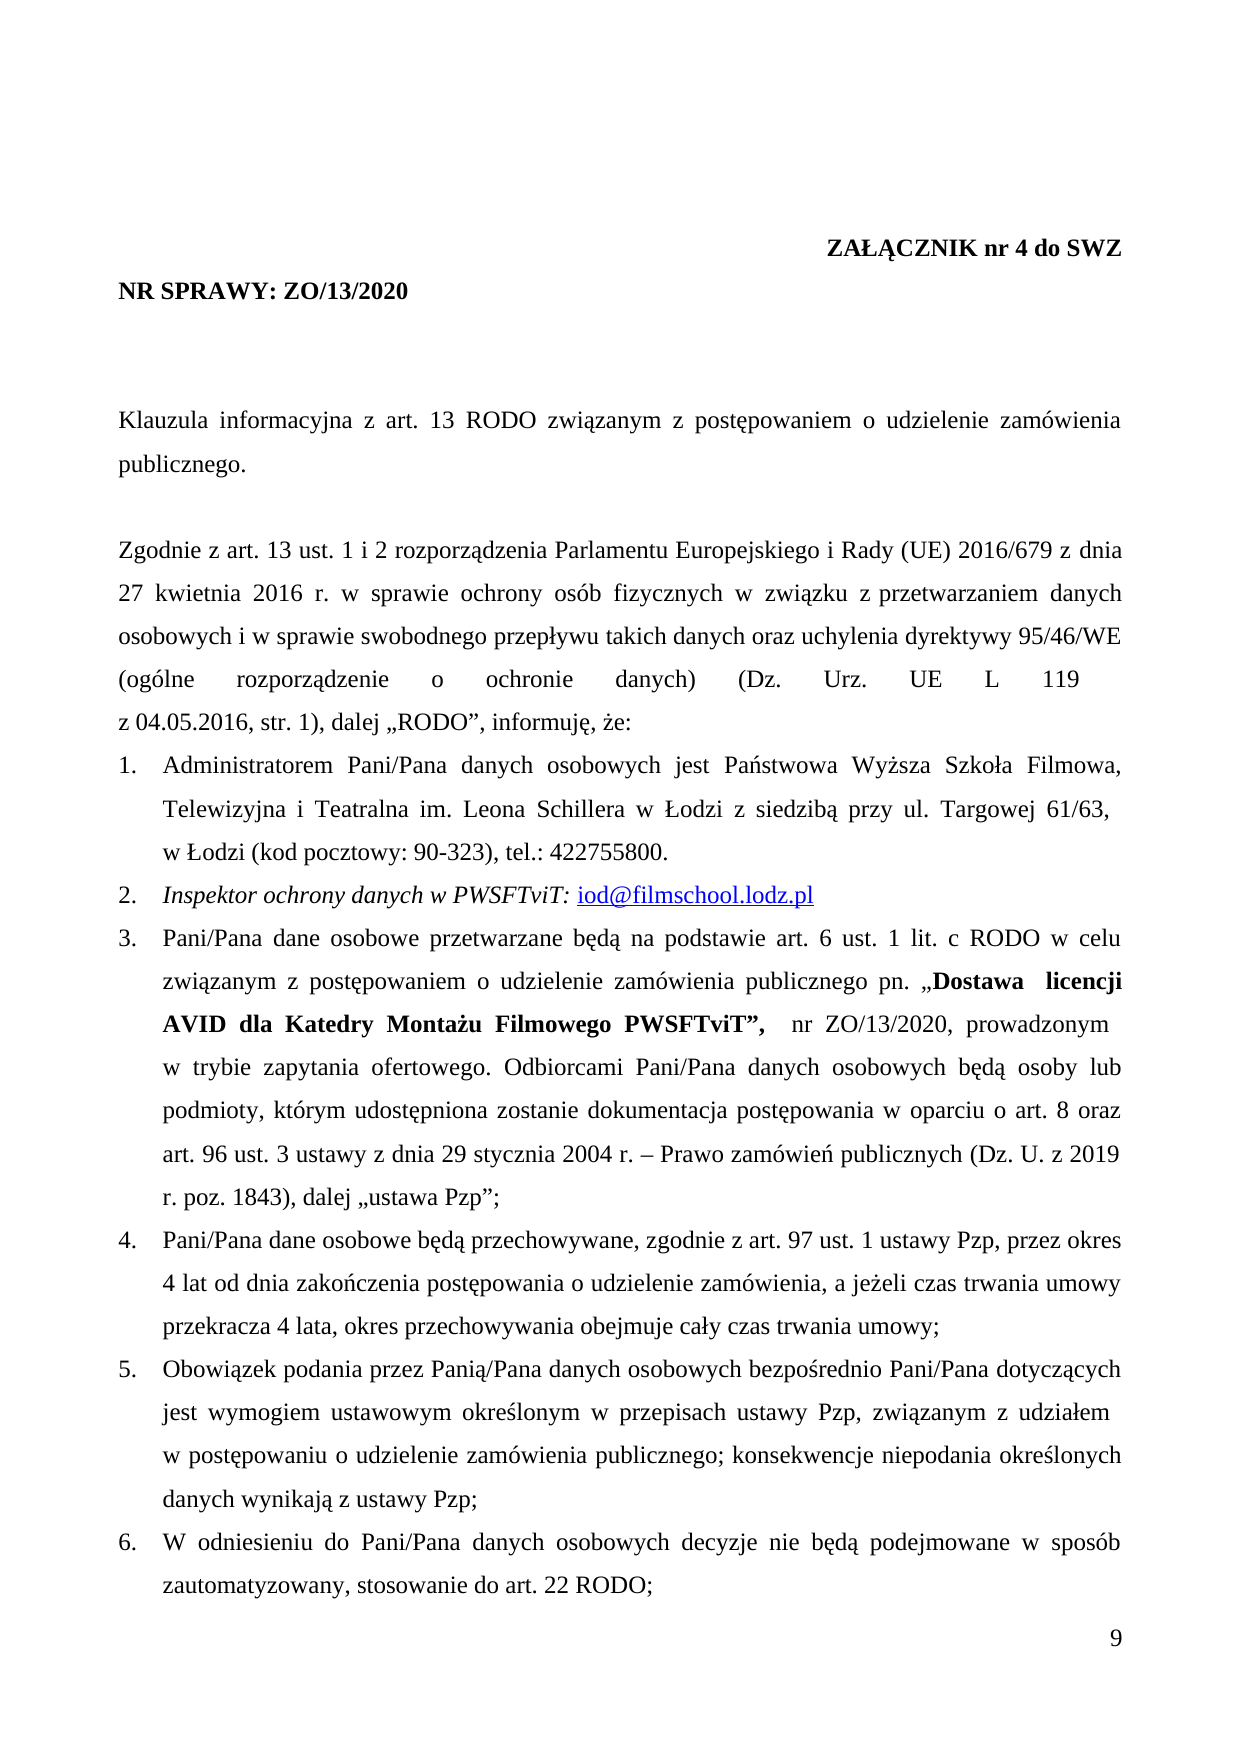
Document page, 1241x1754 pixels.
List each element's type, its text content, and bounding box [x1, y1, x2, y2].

text NR SPRAWY: ZO/13/2020 [118, 276, 1122, 305]
list Pani/Pana dane osobowe będą przechowywane, zgodnie z art. 97 ust. 1 ustawy Pzp, przez okres 4 lat od dnia zakończenia postępowania o udzielenie zamówienia, a jeżeli czas trwania umowy przekracza 4 lata, okres przechowywania obejmuje cały czas trwania umowy; [118, 1225, 1122, 1340]
text Zgodnie z art. 13 ust. 1 i 2 rozporządzenia Parlamentu Europejskiego i Rady (UE) 2016/679 z dnia 27 kwietnia 2016 r. w sprawie ochrony osób fizycznych w związku z przetwarzaniem danych osobowych i w sprawie swobodnego przepływu takich danych oraz uchylenia dyrektywy 95/46/WE (ogólne rozporządzenie o ochronie danych) (Dz. Urz. UE L 119 z 04.05.2016, str. 1), dalej „RODO”, informuję, że: [118, 535, 1122, 736]
text Klauzula informacyjna z art. 13 RODO związanym z postępowaniem o udzielenie zamówienia publicznego. [118, 406, 1122, 477]
list Administratorem Pani/Pana danych osobowych jest Państwowa Wyższa Szkoła Filmowa, Telewizyjna i Teatralna im. Leona Schillera w Łodzi z siedzibą przy ul. Targowej 61/63, w Łodzi (kod pocztowy: 90-323), tel.: 422755800. [118, 751, 1122, 866]
text ZAŁĄCZNIK nr 4 do SWZ [118, 233, 1122, 262]
list Inspektor ochrony danych w PWSFTviT: iod@filmschool.lodz.pl [118, 880, 1122, 909]
list W odniesieniu do Pani/Pana danych osobowych decyzje nie będą podejmowane w sposób zautomatyzowany, stosowanie do art. 22 RODO; [118, 1527, 1122, 1599]
list Pani/Pana dane osobowe przetwarzane będą na podstawie art. 6 ust. 1 lit. c RODO w celu związanym z postępowaniem o udzielenie zamówienia publicznego pn. „Dostawa licencji AVID dla Katedry Montażu Filmowego PWSFTviT”, nr ZO/13/2020, prowadzonym w trybie zapytania ofertowego. Odbiorcami Pani/Pana danych osobowych będą osoby lub podmioty, którym udostępniona zostanie dokumentacja postępowania w oparciu o art. 8 oraz art. 96 ust. 3 ustawy z dnia 29 stycznia 2004 r. – Prawo zamówień publicznych (Dz. U. z 2019 r. poz. 1843), dalej „ustawa Pzp”; [118, 923, 1122, 1211]
list Obowiązek podania przez Panią/Pana danych osobowych bezpośrednio Pani/Pana dotyczących jest wymogiem ustawowym określonym w przepisach ustawy Pzp, związanym z udziałem w postępowaniu o udzielenie zamówienia publicznego; konsekwencje niepodania określonych danych wynikają z ustawy Pzp; [118, 1354, 1122, 1512]
